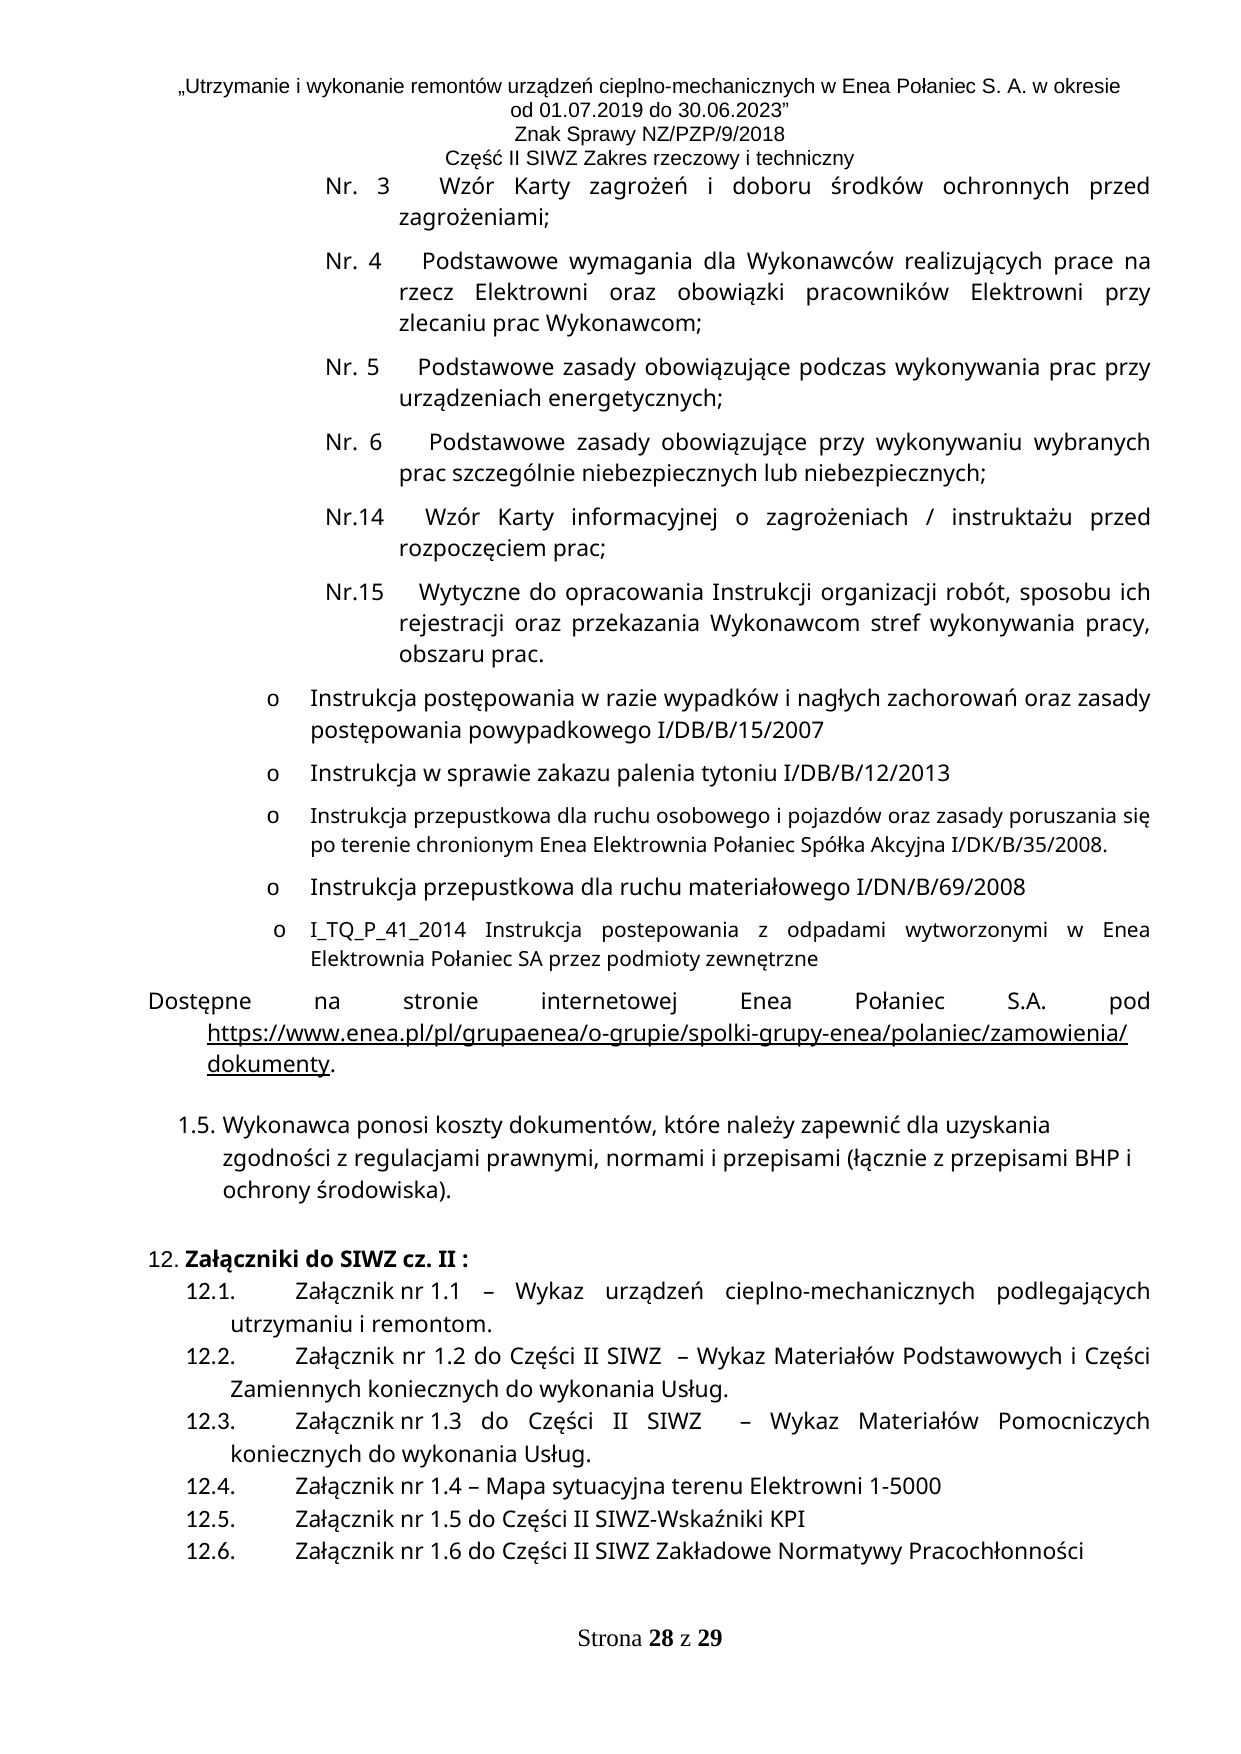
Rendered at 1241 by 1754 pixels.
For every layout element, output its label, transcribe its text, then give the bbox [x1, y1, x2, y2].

list I_TQ_P_41_2014 Instrukcja postepowania z odpadami wytworzonymi w Enea Elektrownia Połaniec SA przez podmioty zewnętrzne [273, 915, 1152, 973]
list Instrukcja przepustkowa dla ruchu materiałowego I/DN/B/69/2008 [266, 871, 1152, 903]
list Załącznik nr 1.2 do Części II SIWZ – Wykaz Materiałów Podstawowych i Części Zamiennych koniecznych do wykonania Usług. [185, 1339, 1152, 1404]
list Załącznik nr 1.3 do Części II SIWZ – Wykaz Materiałów Pomocniczych koniecznych do wykonania Usług. [185, 1404, 1152, 1469]
text Nr.14 Wzór Karty informacyjnej o zagrożeniach / instruktażu przed rozpoczęciem prac; [325, 501, 1152, 563]
list Załącznik nr 1.5 do Części II SIWZ-Wskaźniki KPI [185, 1502, 1152, 1534]
list Załącznik nr 1.1 – Wykaz urządzeń cieplno-mechanicznych podlegających utrzymaniu i remontom. [185, 1274, 1152, 1339]
text Nr.15 Wytyczne do opracowania Instrukcji organizacji robót, sposobu ich rejestracji oraz przekazania Wykonawcom stref wykonywania pracy, obszaru prac. [325, 576, 1152, 670]
list Załącznik nr 1.4 – Mapa sytuacyjna terenu Elektrowni 1-5000 [185, 1469, 1152, 1502]
list Wykonawca ponosi koszty dokumentów, które należy zapewnić dla uzyskania zgodności z regulacjami prawnymi, normami i przepisami (łącznie z przepisami BHP i ochrony środowiska). [177, 1108, 1152, 1206]
list Instrukcja postępowania w razie wypadków i nagłych zachorowań oraz zasady postępowania powypadkowego I/DB/B/15/2007 [266, 682, 1152, 745]
text Nr. 3 Wzór Karty zagrożeń i doboru środków ochronnych przed zagrożeniami; [325, 170, 1152, 232]
text Dostępne na stronie internetowej Enea Połaniec S.A. pod https://www.enea.pl/pl/grupaenea/o-grupie/spolki-grupy-enea/polaniec/zamowienia/dokumenty. [148, 985, 1152, 1079]
text Nr. 5 Podstawowe zasady obowiązujące podczas wykonywania prac przy urządzeniach energetycznych; [325, 351, 1152, 413]
list Instrukcja w sprawie zakazu palenia tytoniu I/DB/B/12/2013 [266, 757, 1152, 789]
list Załącznik nr 1.6 do Części II SIWZ Zakładowe Normatywy Pracochłonności [185, 1534, 1152, 1567]
list Załączniki do SIWZ cz. II : [148, 1242, 1152, 1274]
list Instrukcja przepustkowa dla ruchu osobowego i pojazdów oraz zasady poruszania się po terenie chronionym Enea Elektrownia Połaniec Spółka Akcyjna I/DK/B/35/2008. [266, 801, 1152, 859]
text Nr. 4 Podstawowe wymagania dla Wykonawców realizujących prace na rzecz Elektrowni oraz obowiązki pracowników Elektrowni przy zlecaniu prac Wykonawcom; [325, 245, 1152, 338]
text Nr. 6 Podstawowe zasady obowiązujące przy wykonywaniu wybranych prac szczególnie niebezpiecznych lub niebezpiecznych; [325, 426, 1152, 488]
